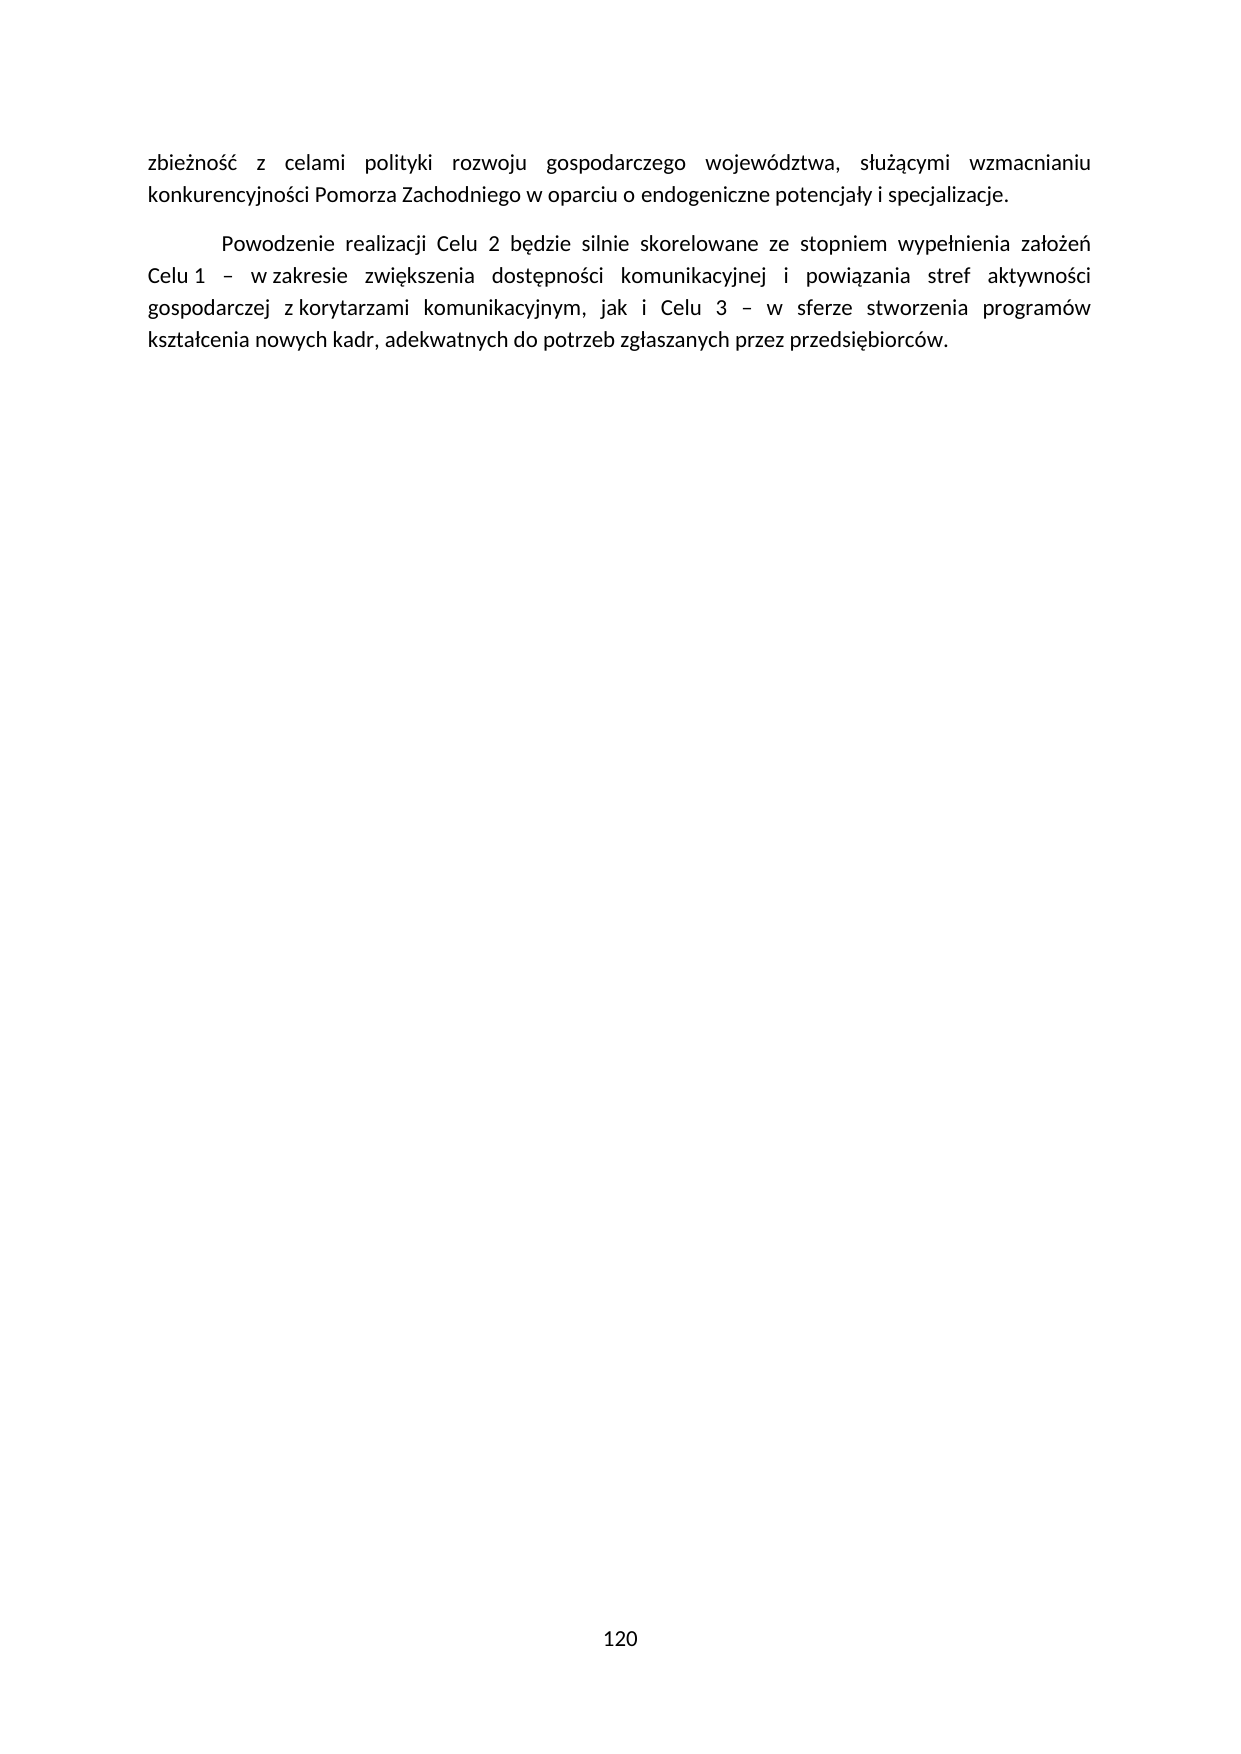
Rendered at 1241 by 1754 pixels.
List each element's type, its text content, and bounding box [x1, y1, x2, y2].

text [148, 148, 1093, 208]
text Powodzenie realizacji Celu 2 będzie silnie skorelowane ze stopniem wypełnienia założeń Celu 1 – w zakresie zwiększenia dostępności komunikacyjnej i powiązania stref aktywności gospodarczej z korytarzami komunikacyjnym, jak i Celu 3 – w sferze stworzenia programów kształcenia nowych kadr, adekwatnych do potrzeb zgłaszanych przez przedsiębiorców. [148, 229, 1093, 353]
